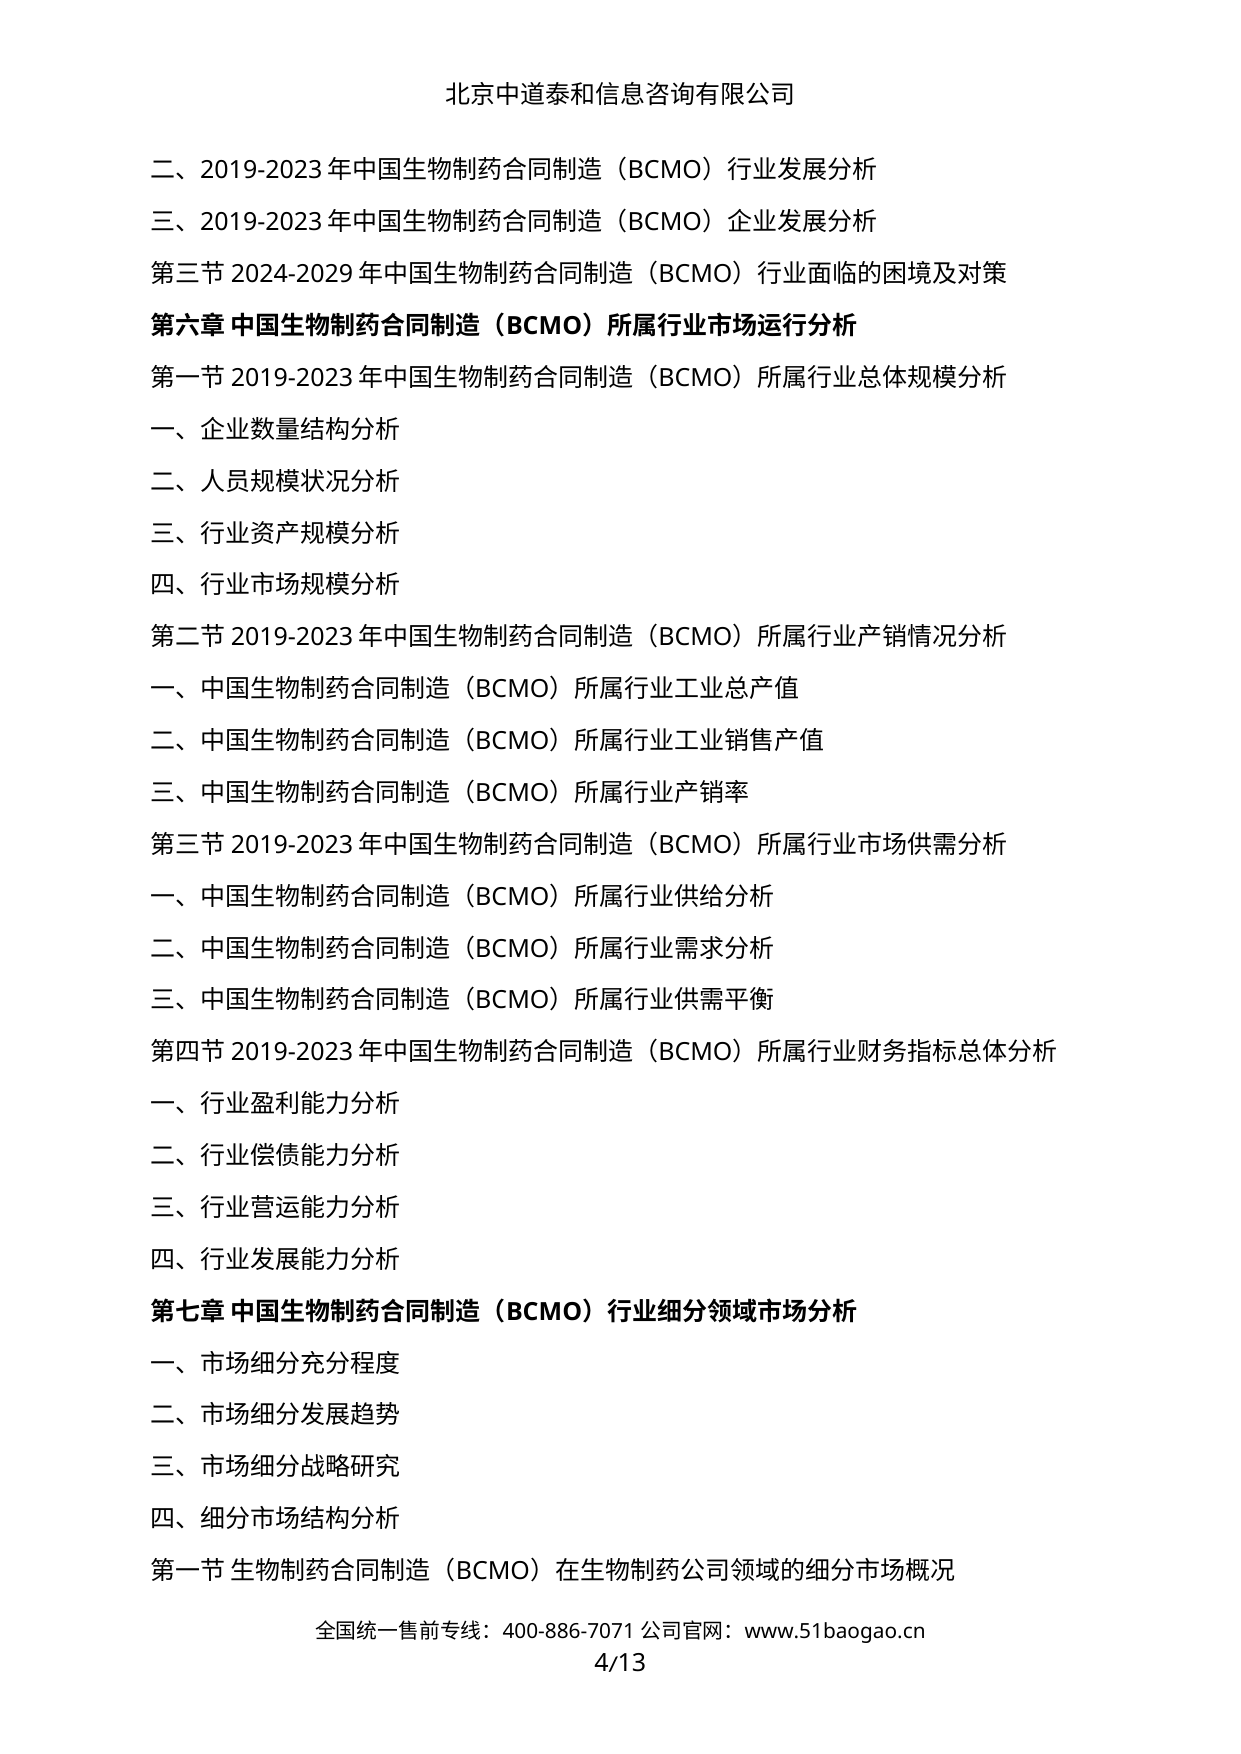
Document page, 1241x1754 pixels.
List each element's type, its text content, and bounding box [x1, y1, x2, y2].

text 第三节 2024-2029年中国生物制药合同制造（BCMO）行业面临的困境及对策 [150, 254, 1090, 290]
text 第二节 2019-2023年中国生物制药合同制造（BCMO）所属行业产销情况分析 [150, 617, 1090, 653]
text 四、行业市场规模分析 [150, 565, 1090, 601]
text 二、2019-2023年中国生物制药合同制造（BCMO）行业发展分析 [150, 150, 1090, 186]
text 一、行业盈利能力分析 [150, 1084, 1090, 1120]
text 四、细分市场结构分析 [150, 1499, 1090, 1535]
text 三、行业营运能力分析 [150, 1187, 1090, 1224]
text 三、2019-2023年中国生物制药合同制造（BCMO）企业发展分析 [150, 202, 1090, 238]
text 二、市场细分发展趋势 [150, 1395, 1090, 1431]
text 第四节 2019-2023年中国生物制药合同制造（BCMO）所属行业财务指标总体分析 [150, 1032, 1090, 1068]
text 二、中国生物制药合同制造（BCMO）所属行业工业销售产值 [150, 721, 1090, 757]
text 第一节 生物制药合同制造（BCMO）在生物制药公司领域的细分市场概况 [150, 1551, 1090, 1587]
text 第六章 中国生物制药合同制造（BCMO）所属行业市场运行分析 [150, 306, 1090, 342]
text 一、中国生物制药合同制造（BCMO）所属行业供给分析 [150, 876, 1090, 912]
text 一、中国生物制药合同制造（BCMO）所属行业工业总产值 [150, 669, 1090, 705]
text 第三节 2019-2023年中国生物制药合同制造（BCMO）所属行业市场供需分析 [150, 824, 1090, 861]
text 四、行业发展能力分析 [150, 1239, 1090, 1276]
text 三、行业资产规模分析 [150, 513, 1090, 549]
text 第七章 中国生物制药合同制造（BCMO）行业细分领域市场分析 [150, 1291, 1090, 1327]
text 第一节 2019-2023年中国生物制药合同制造（BCMO）所属行业总体规模分析 [150, 357, 1090, 394]
text 一、企业数量结构分析 [150, 409, 1090, 446]
text 二、行业偿债能力分析 [150, 1136, 1090, 1172]
text 三、市场细分战略研究 [150, 1447, 1090, 1483]
text 二、人员规模状况分析 [150, 461, 1090, 497]
text 三、中国生物制药合同制造（BCMO）所属行业供需平衡 [150, 980, 1090, 1016]
text 三、中国生物制药合同制造（BCMO）所属行业产销率 [150, 772, 1090, 809]
text 一、市场细分充分程度 [150, 1343, 1090, 1379]
text 二、中国生物制药合同制造（BCMO）所属行业需求分析 [150, 928, 1090, 964]
